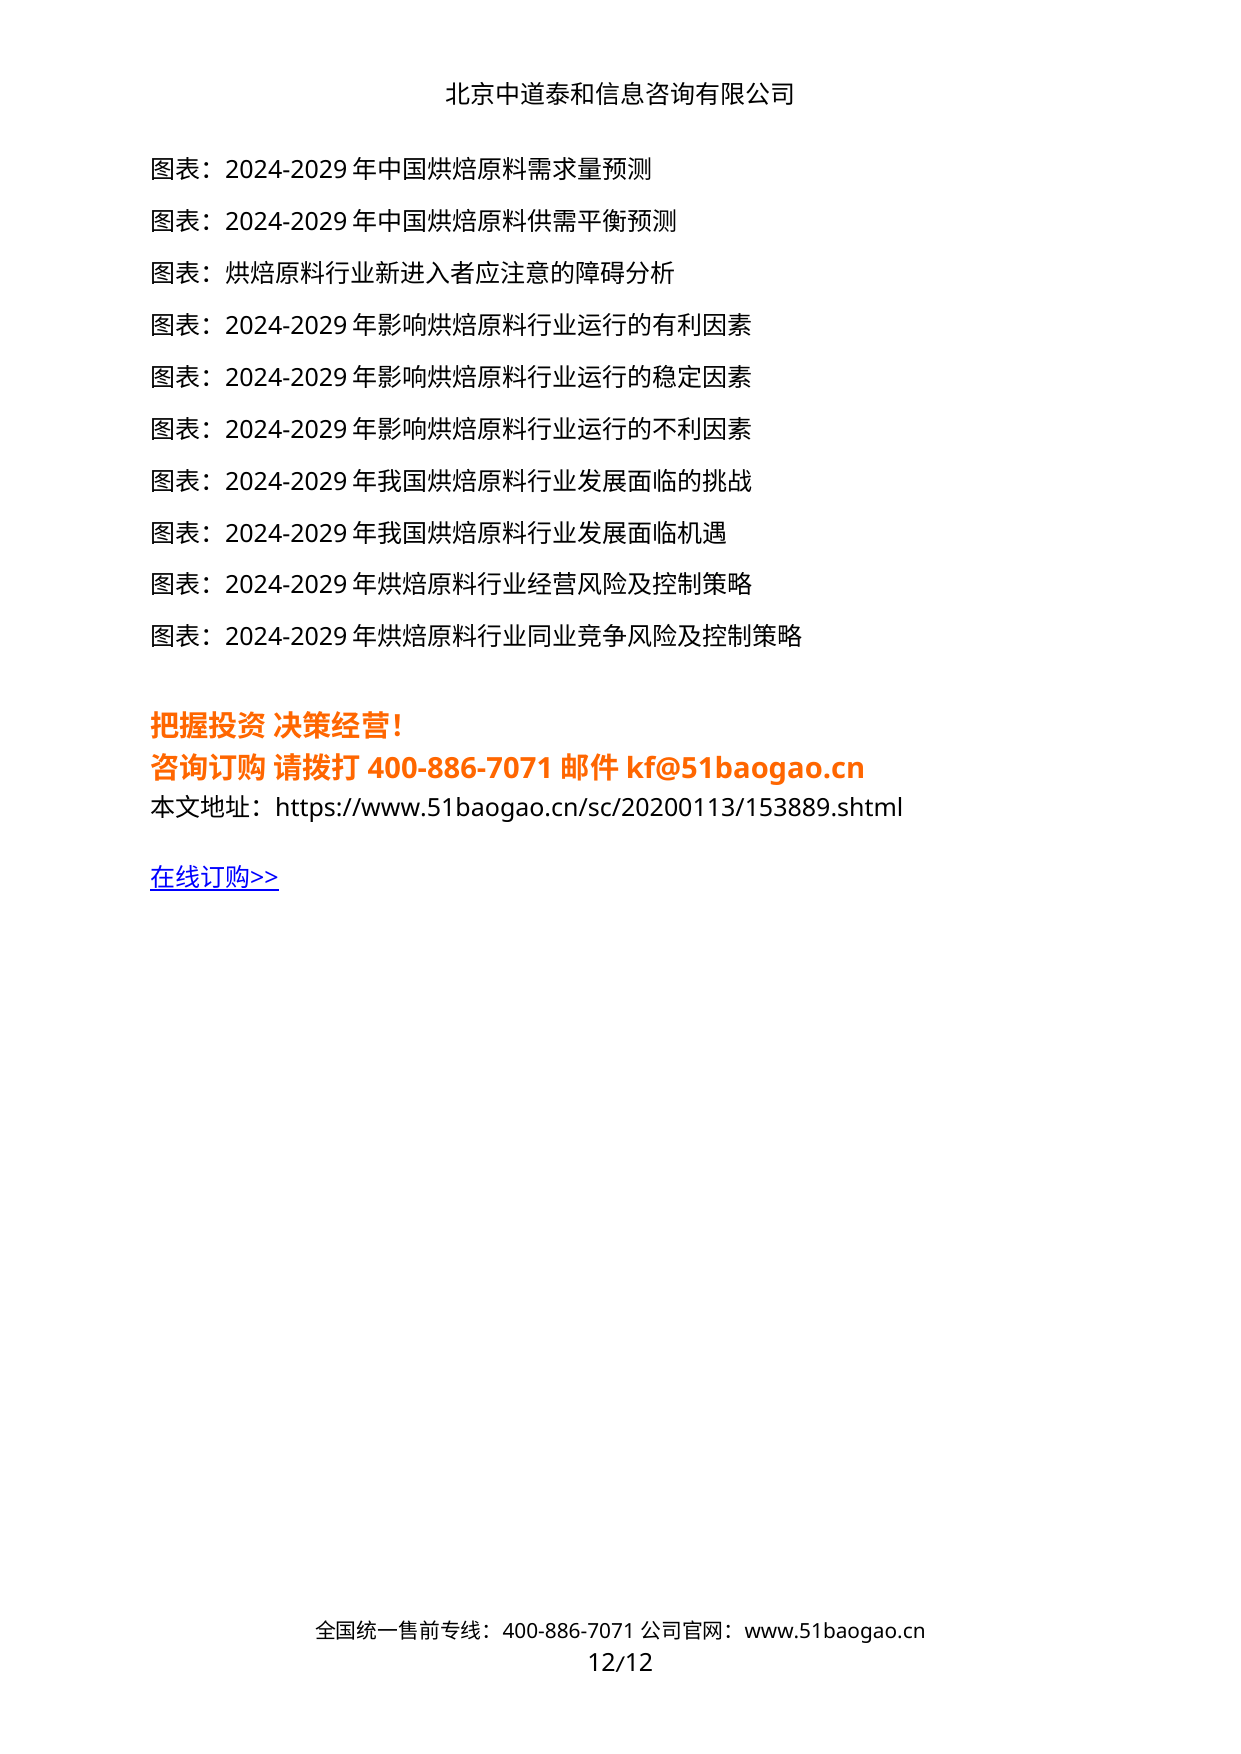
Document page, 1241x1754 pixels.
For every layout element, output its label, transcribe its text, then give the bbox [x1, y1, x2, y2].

text 图表：2024-2029年影响烘焙原料行业运行的不利因素 [150, 409, 1090, 446]
text 在线订购>> [150, 824, 1090, 894]
text 图表：烘焙原料行业新进入者应注意的障碍分析 [150, 254, 1090, 290]
text 图表：2024-2029年中国烘焙原料需求量预测 [150, 150, 1090, 186]
text 图表：2024-2029年我国烘焙原料行业发展面临机遇 [150, 513, 1090, 549]
text 图表：2024-2029年中国烘焙原料供需平衡预测 [150, 202, 1090, 238]
text 图表：2024-2029年烘焙原料行业同业竞争风险及控制策略 [150, 617, 1090, 653]
text 图表：2024-2029年我国烘焙原料行业发展面临的挑战 [150, 461, 1090, 497]
text 把握投资 决策经营！咨询订购 请拨打 400-886-7071 邮件 kf@51baogao.cn本文地址：https://www.51baogao.cn/sc/20200113/153889.shtml [150, 669, 1090, 824]
text 图表：2024-2029年影响烘焙原料行业运行的稳定因素 [150, 357, 1090, 394]
text 图表：2024-2029年烘焙原料行业经营风险及控制策略 [150, 565, 1090, 601]
text 图表：2024-2029年影响烘焙原料行业运行的有利因素 [150, 306, 1090, 342]
